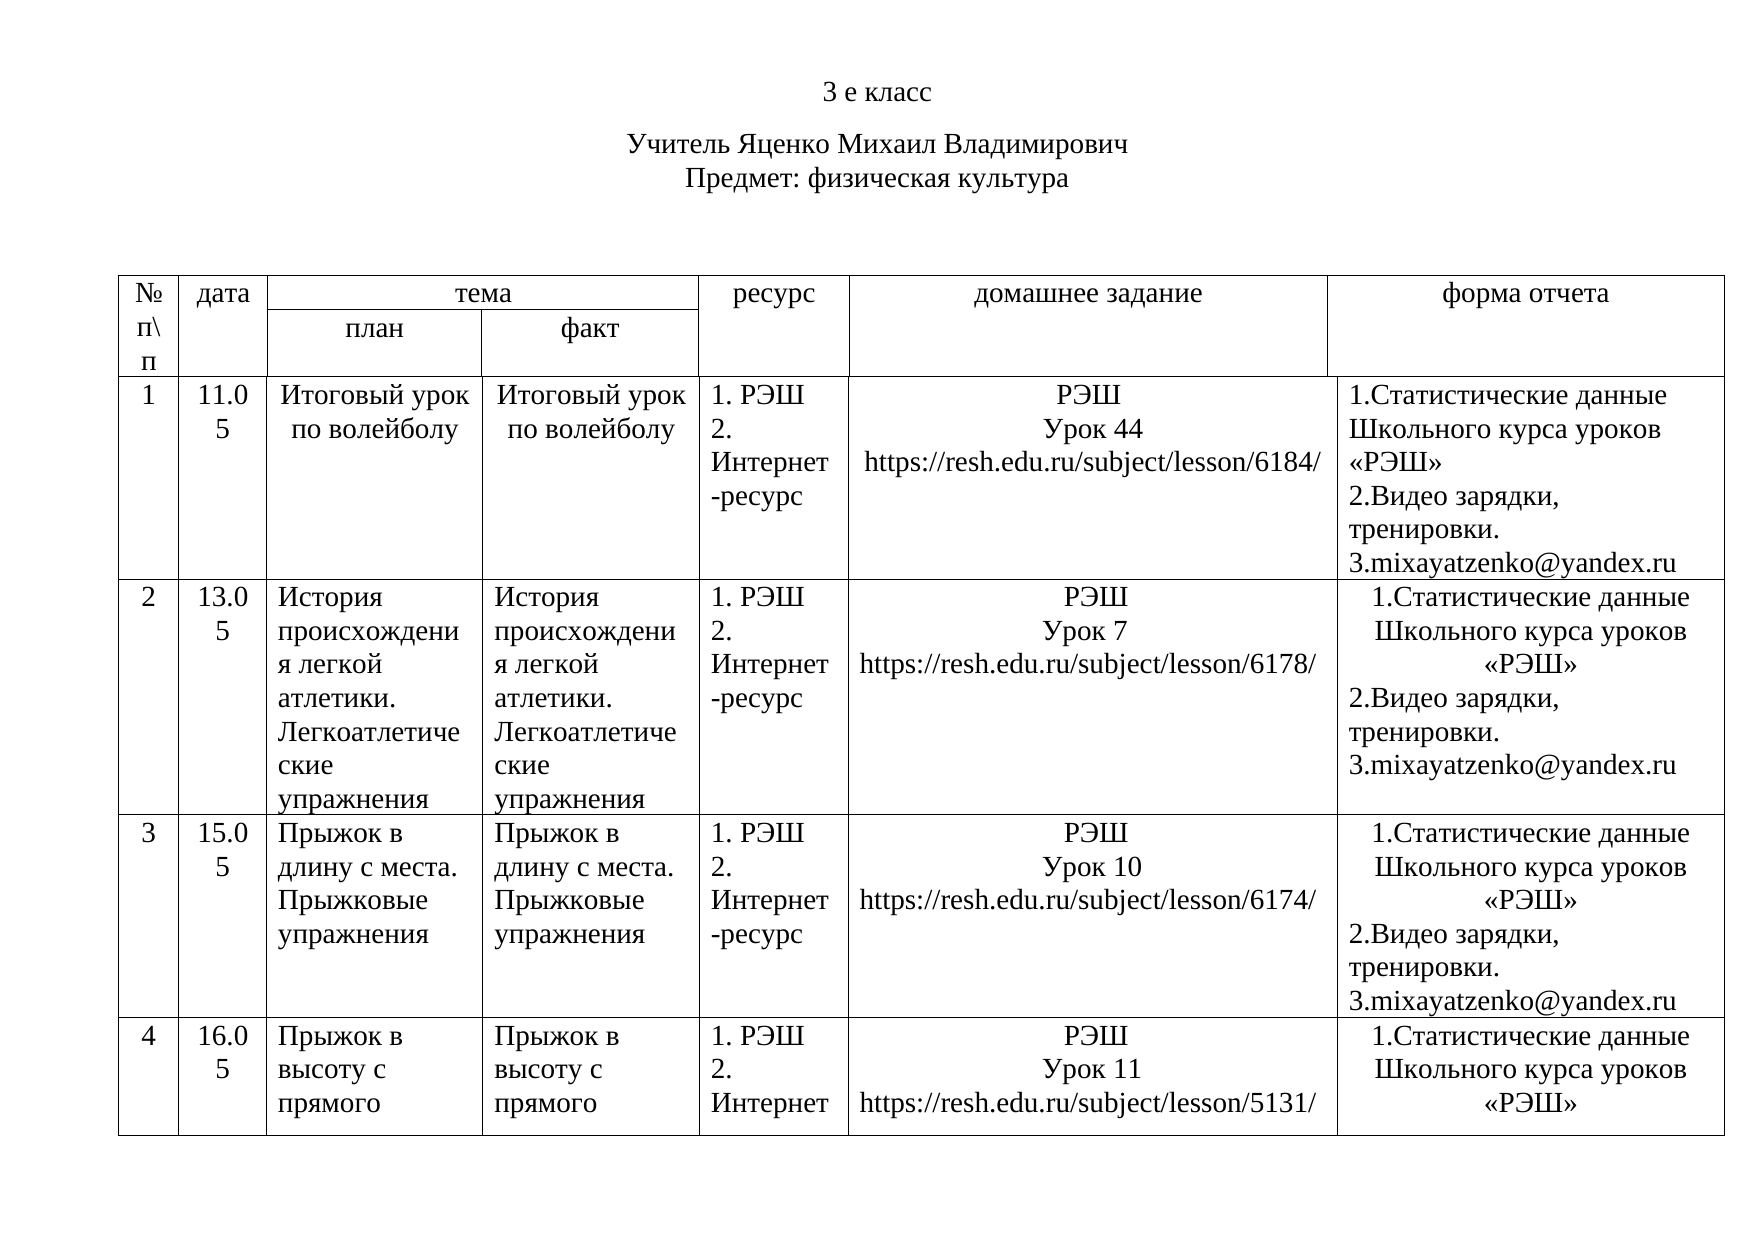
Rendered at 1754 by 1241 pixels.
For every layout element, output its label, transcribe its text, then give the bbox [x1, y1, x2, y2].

table_cell 1. РЭШ 2. Интернет-ресурс [700, 815, 848, 1017]
table_cell 1.Статистические данные Школьного курса уроков «РЭШ» 2.Видео зарядки, тренировки. 3.mixayatzenko@yandex.ru [1338, 580, 1724, 814]
table_cell 16.05 [179, 1018, 266, 1135]
table_cell факт [482, 310, 698, 376]
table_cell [700, 1018, 848, 1135]
table_header тема [268, 276, 698, 309]
table_cell 2 [119, 580, 178, 814]
table_cell Итоговый урок по волейболу [483, 377, 699, 578]
table_cell 11.05 [179, 377, 266, 578]
table_cell 1.Статистические данные Школьного курса уроков «РЭШ» 2.Видео зарядки, тренировки. 3.mixayatzenko@yandex.ru [1338, 815, 1724, 1017]
table_cell 13.05 [179, 580, 266, 814]
table_header домашнее задание [850, 276, 1327, 376]
table_cell 1. РЭШ 2. Интернет-ресурс [700, 377, 848, 578]
table_cell Итоговый урок по волейболу [267, 377, 482, 578]
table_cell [267, 1018, 482, 1135]
table_cell РЭШ Урок 44 https://resh.edu.ru/subject/lesson/6184/ [849, 377, 1337, 578]
table_cell 3 [119, 815, 178, 1017]
table_header № п\п [119, 276, 178, 376]
table_cell Прыжок в длину с места. Прыжковые упражнения [483, 815, 699, 1017]
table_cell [849, 1018, 1337, 1135]
table_cell 1. РЭШ 2. Интернет-ресурс [700, 580, 848, 814]
table_cell РЭШ Урок 10 https://resh.edu.ru/subject/lesson/6174/ [849, 815, 1337, 1017]
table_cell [483, 1018, 699, 1135]
table_header дата [179, 276, 267, 376]
table_cell РЭШ Урок 7 https://resh.edu.ru/subject/lesson/6178/ [849, 580, 1337, 814]
table_cell Прыжок в длину с места. Прыжковые упражнения [267, 815, 482, 1017]
table_header ресурс [699, 276, 849, 376]
table_cell 15.05 [179, 815, 266, 1017]
table_header форма отчета [1328, 276, 1724, 376]
table_cell 4 [119, 1018, 178, 1135]
table_cell план [268, 310, 481, 376]
table_cell 1 [119, 377, 178, 578]
table_cell История происхождения легкой атлетики. Легкоатлетические упражнения [483, 580, 699, 814]
table_cell История происхождения легкой атлетики. Легкоатлетические упражнения [267, 580, 482, 814]
table_cell 1.Статистические данные Школьного курса уроков «РЭШ» 2.Видео зарядки, тренировки. 3.mixayatzenko@yandex.ru [1338, 377, 1724, 578]
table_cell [1338, 1018, 1724, 1135]
